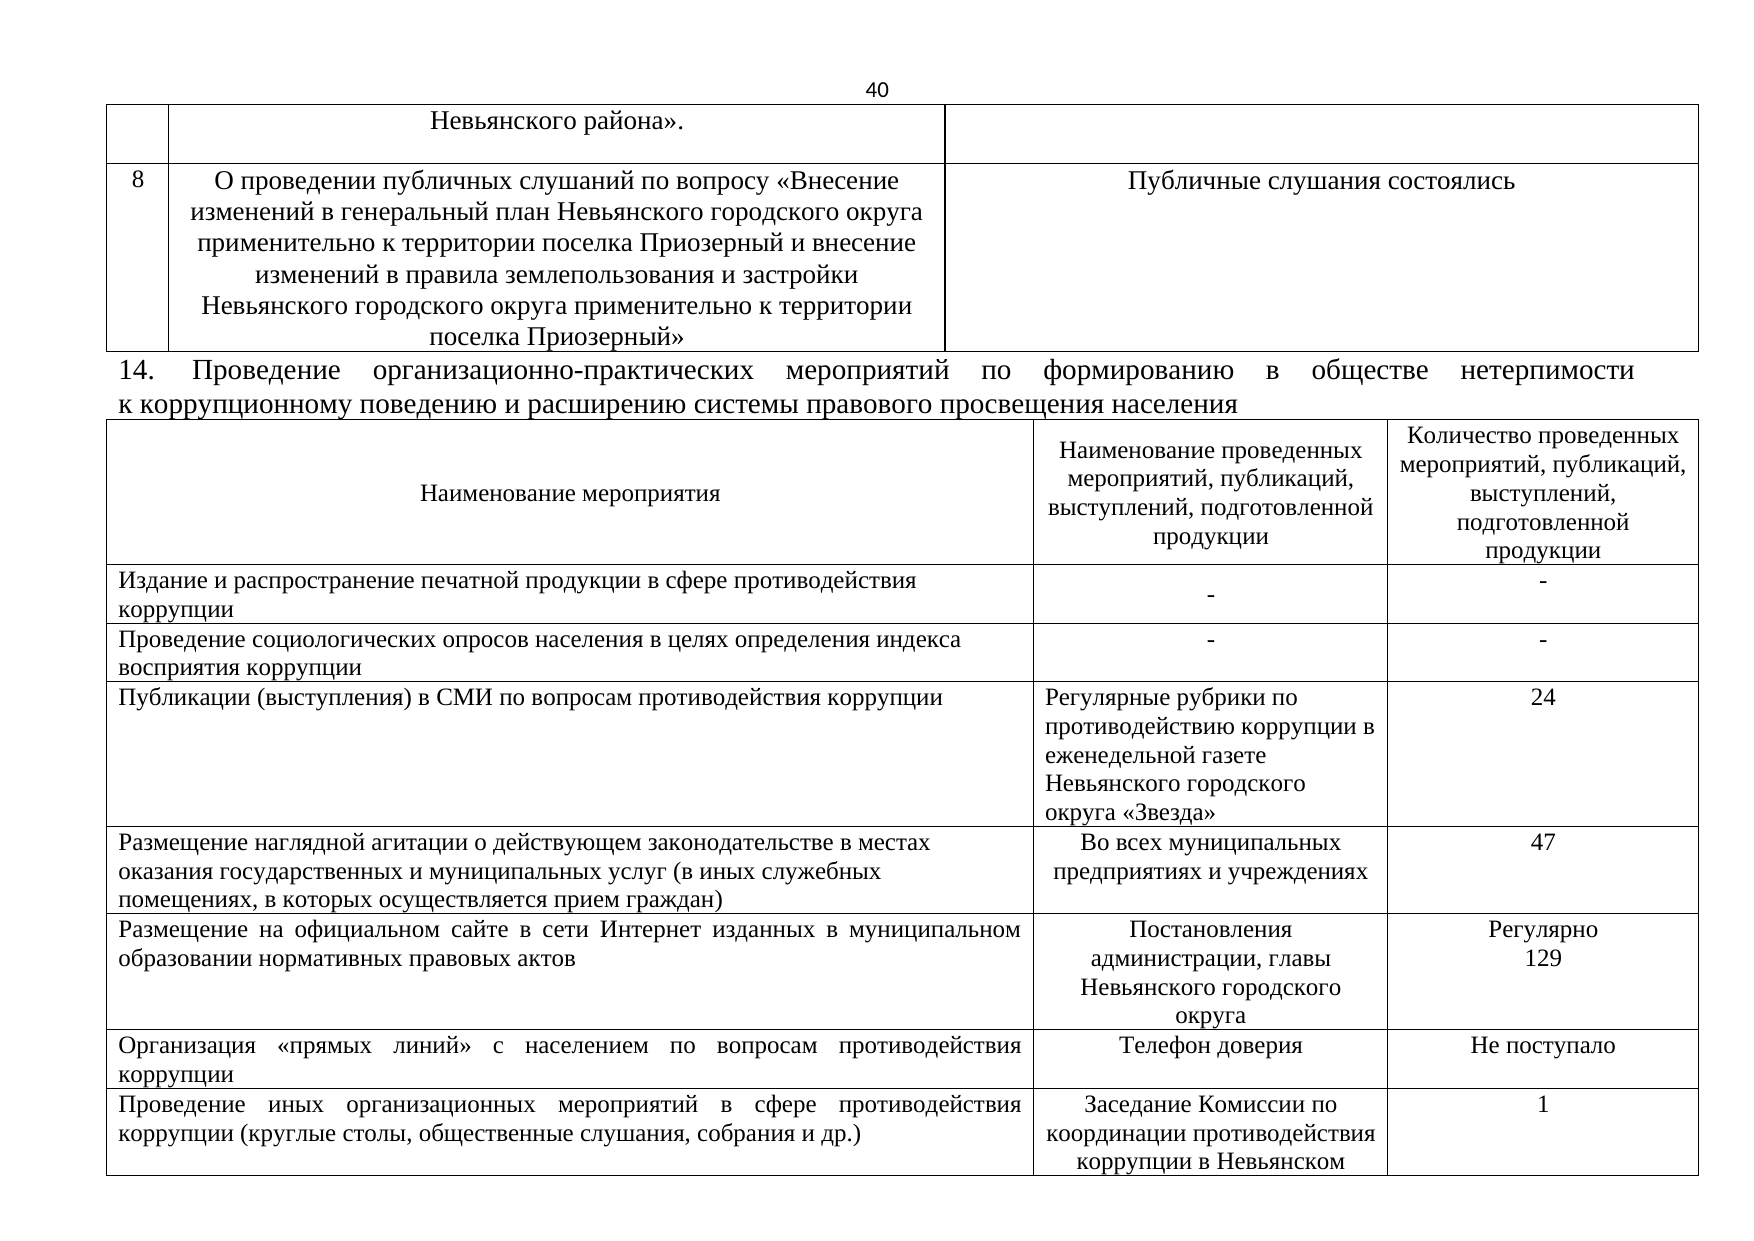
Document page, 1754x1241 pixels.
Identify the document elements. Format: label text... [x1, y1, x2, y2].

table_header Наименование проведенных мероприятий, публикаций, выступлений, подготовленной продукции [1034, 420, 1387, 564]
table_cell 1 [1388, 1089, 1698, 1175]
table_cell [946, 105, 1698, 163]
table_cell Организация «прямых линий» с населением по вопросам противодействия коррупции [107, 1030, 1033, 1088]
table_cell Публичные слушания состоялись [946, 164, 1698, 351]
table_cell 47 [1388, 827, 1698, 913]
table_cell - [1388, 624, 1698, 681]
table_cell Телефон доверия [1034, 1030, 1387, 1088]
table_cell - [1034, 565, 1387, 623]
text 14. Проведение организационно-практических мероприятий по формированию в обществе нетерпимости к коррупционному поведению и расширению системы правового просвещения населения [118, 352, 1636, 419]
table_cell 8 [107, 164, 168, 351]
table_cell Во всех муниципальных предприятиях и учреждениях [1034, 827, 1387, 913]
table_cell О проведении публичных слушаний по вопросу «Внесение изменений в генеральный план Невьянского городского округа применительно к территории поселка Приозерный и внесение изменений в правила землепользования и застройки Невьянского городского округа применительно к территории поселка Приозерный» [169, 164, 944, 351]
table_cell Публикации (выступления) в СМИ по вопросам противодействия коррупции [107, 682, 1033, 826]
table_cell Проведение социологических опросов населения в целях определения индекса восприятия коррупции [107, 624, 1033, 681]
table_cell 7 [107, 105, 168, 163]
table_cell Регулярные рубрики по противодействию коррупции в еженедельной газете Невьянского городского округа «Звезда» [1034, 682, 1387, 826]
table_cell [1034, 1089, 1387, 1175]
table_cell 24 [1388, 682, 1698, 826]
table_cell - [1034, 624, 1387, 681]
table_header Количество проведенных мероприятий, публикаций, выступлений, подготовленной продукции [1388, 420, 1698, 564]
table_header Наименование мероприятия [107, 420, 1033, 564]
table_cell Издание и распространение печатной продукции в сфере противодействия коррупции [107, 565, 1033, 623]
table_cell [169, 105, 944, 163]
table_cell Регулярно 129 [1388, 914, 1698, 1029]
table_cell Размещение наглядной агитации о действующем законодательстве в местах оказания государственных и муниципальных услуг (в иных служебных помещениях, в которых осуществляется прием граждан) [107, 827, 1033, 913]
table_cell Размещение на официальном сайте в сети Интернет изданных в муниципальном образовании нормативных правовых актов [107, 914, 1033, 1029]
table_cell Не поступало [1388, 1030, 1698, 1088]
table_cell Постановления администрации, главы Невьянского городского округа [1034, 914, 1387, 1029]
table_cell - [1388, 565, 1698, 623]
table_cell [107, 1089, 1033, 1175]
